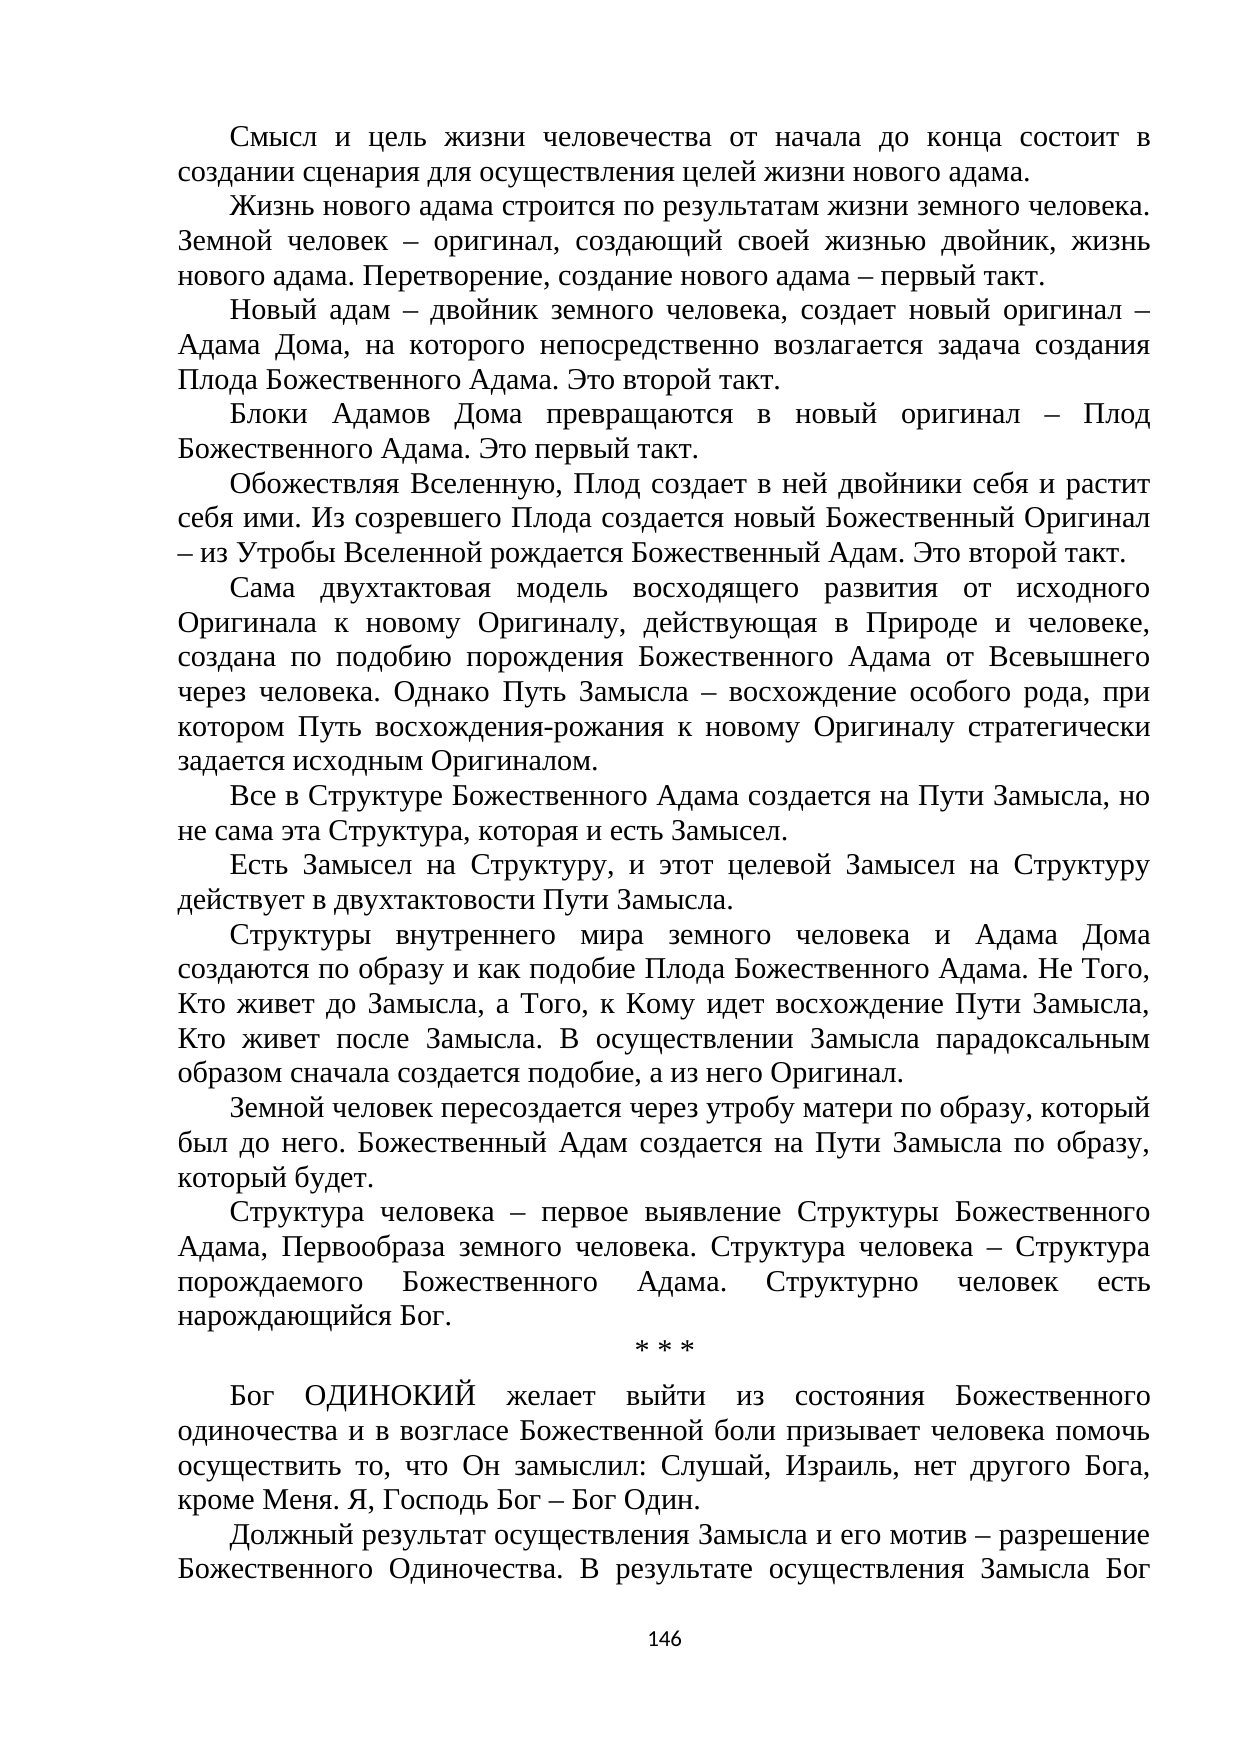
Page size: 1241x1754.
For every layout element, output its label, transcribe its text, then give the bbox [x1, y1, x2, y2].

text Смысл и цель жизни человечества от начала до конца состоит в создании сценария для осуществления целей жизни нового адама. [177, 118, 1152, 187]
text Структура человека – первое выявление Структуры Божественного Адама, Первообраза земного человека. Структура человека – Структура порождаемого Божественного Адама. Структурно человек есть нарождающийся Бог. [177, 1193, 1152, 1332]
text * * * [177, 1332, 1152, 1367]
text Структуры внутреннего мира земного человека и Адама Дома создаются по образу и как подобие Плода Божественного Адама. Не Того, Кто живет до Замысла, а Того, к Кому идет восхождение Пути Замысла, Кто живет после Замысла. В осуществлении Замысла парадоксальным образом сначала создается подобие, а из него Оригинал. [177, 916, 1152, 1089]
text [177, 1516, 1152, 1585]
text Все в Структуре Божественного Адама создается на Пути Замысла, но не сама эта Структура, которая и есть Замысел. [177, 777, 1152, 847]
text Новый адам – двойник земного человека, создает новый оригинал – Адама Дома, на которого непосредственно возлагается задача создания Плода Божественного Адама. Это второй такт. [177, 292, 1152, 396]
text Блоки Адамов Дома превращаются в новый оригинал – Плод Божественного Адама. Это первый такт. [177, 396, 1152, 465]
text Обожествляя Вселенную, Плод создает в ней двойники себя и растит себя ими. Из созревшего Плода создается новый Божественный Оригинал – из Утробы Вселенной рождается Божественный Адам. Это второй такт. [177, 465, 1152, 569]
text Земной человек пересоздается через утробу матери по образу, который был до него. Божественный Адам создается на Пути Замысла по образу, который будет. [177, 1089, 1152, 1193]
text Жизнь нового адама строится по результатам жизни земного человека. Земной человек – оригинал, создающий своей жизнью двойник, жизнь нового адама. Перетворение, создание нового адама – первый такт. [177, 187, 1152, 292]
text Сама двухтактовая модель восходящего развития от исходного Оригинала к новому Оригиналу, действующая в Природе и человеке, создана по подобию порождения Божественного Адама от Всевышнего через человека. Однако Путь Замысла – восхождение особого рода, при котором Путь восхождения-рожания к новому Оригиналу стратегически задается исходным Оригиналом. [177, 569, 1152, 777]
text Бог ОДИНОКИЙ желает выйти из состояния Божественного одиночества и в возгласе Божественной боли призывает человека помочь осуществить то, что Он замыслил: Слушай, Израиль, нет другого Бога, кроме Меня. Я, Господь Бог – Бог Один. [177, 1377, 1152, 1516]
text Есть Замысел на Структуру, и этот целевой Замысел на Структуру действует в двухтактовости Пути Замысла. [177, 847, 1152, 916]
